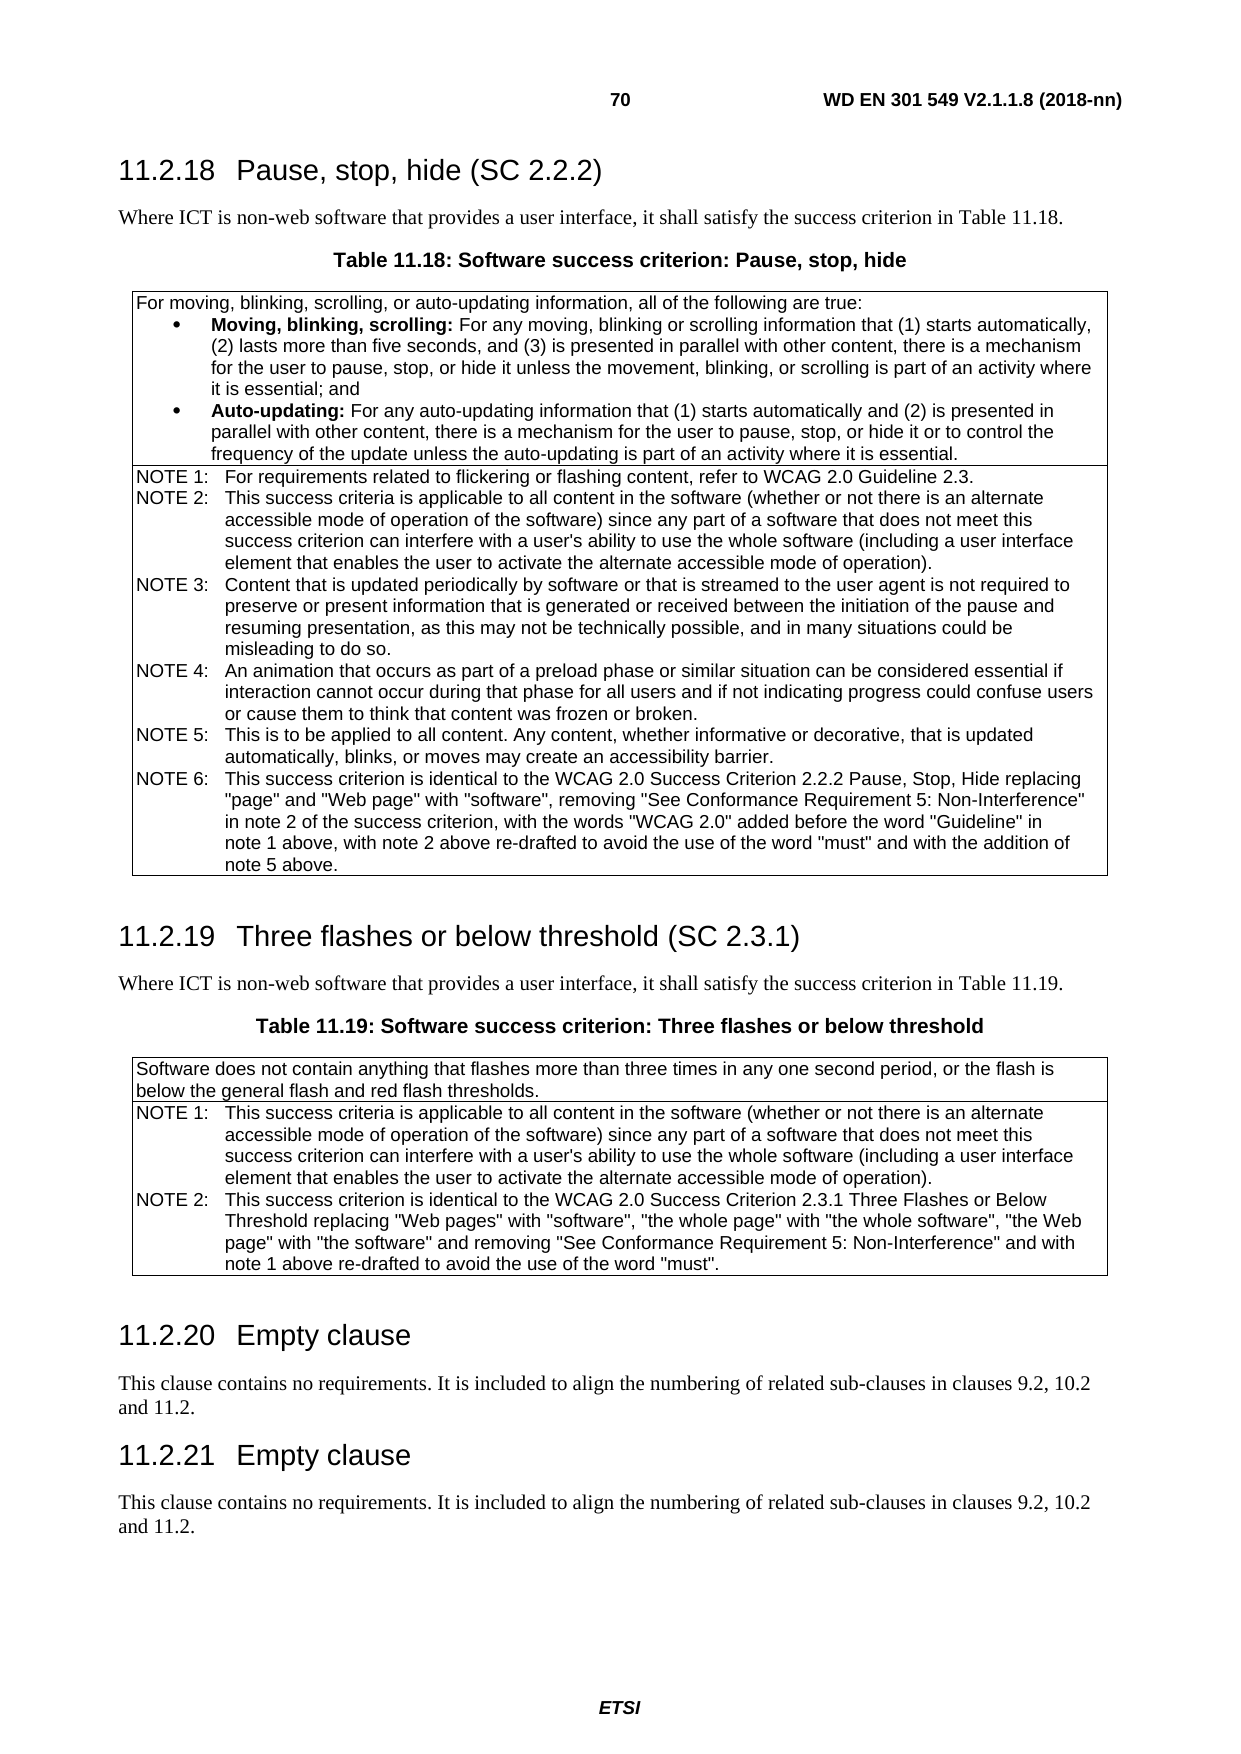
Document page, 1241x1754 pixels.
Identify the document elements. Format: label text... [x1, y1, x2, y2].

text This clause contains no requirements. It is included to align the numbering of related sub-clauses in clauses 9.2, 10.2 and 11.2. [118, 1371, 1122, 1419]
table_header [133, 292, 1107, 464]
text Table 11.18: Software success criterion: Pause, stop, hide [118, 248, 1122, 272]
text Where ICT is non-web software that provides a user interface, it shall satisfy the success criterion in Table 11.19. [118, 971, 1122, 995]
text Table 11.19: Software success criterion: Three flashes or below threshold [118, 1014, 1122, 1038]
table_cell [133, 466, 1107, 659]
subtitle 11.2.19 Three flashes or below threshold (SC 2.3.1) [118, 919, 1122, 953]
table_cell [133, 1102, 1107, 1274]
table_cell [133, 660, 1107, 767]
text Where ICT is non-web software that provides a user interface, it shall satisfy the success criterion in Table 11.18. [118, 205, 1122, 229]
text This clause contains no requirements. It is included to align the numbering of related sub-clauses in clauses 9.2, 10.2 and 11.2. [118, 1490, 1122, 1538]
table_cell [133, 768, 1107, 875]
subtitle 11.2.21 Empty clause [118, 1438, 1122, 1471]
subtitle 11.2.18 Pause, stop, hide (SC 2.2.2) [118, 153, 1122, 186]
subtitle 11.2.20 Empty clause [118, 1318, 1122, 1352]
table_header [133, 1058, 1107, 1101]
